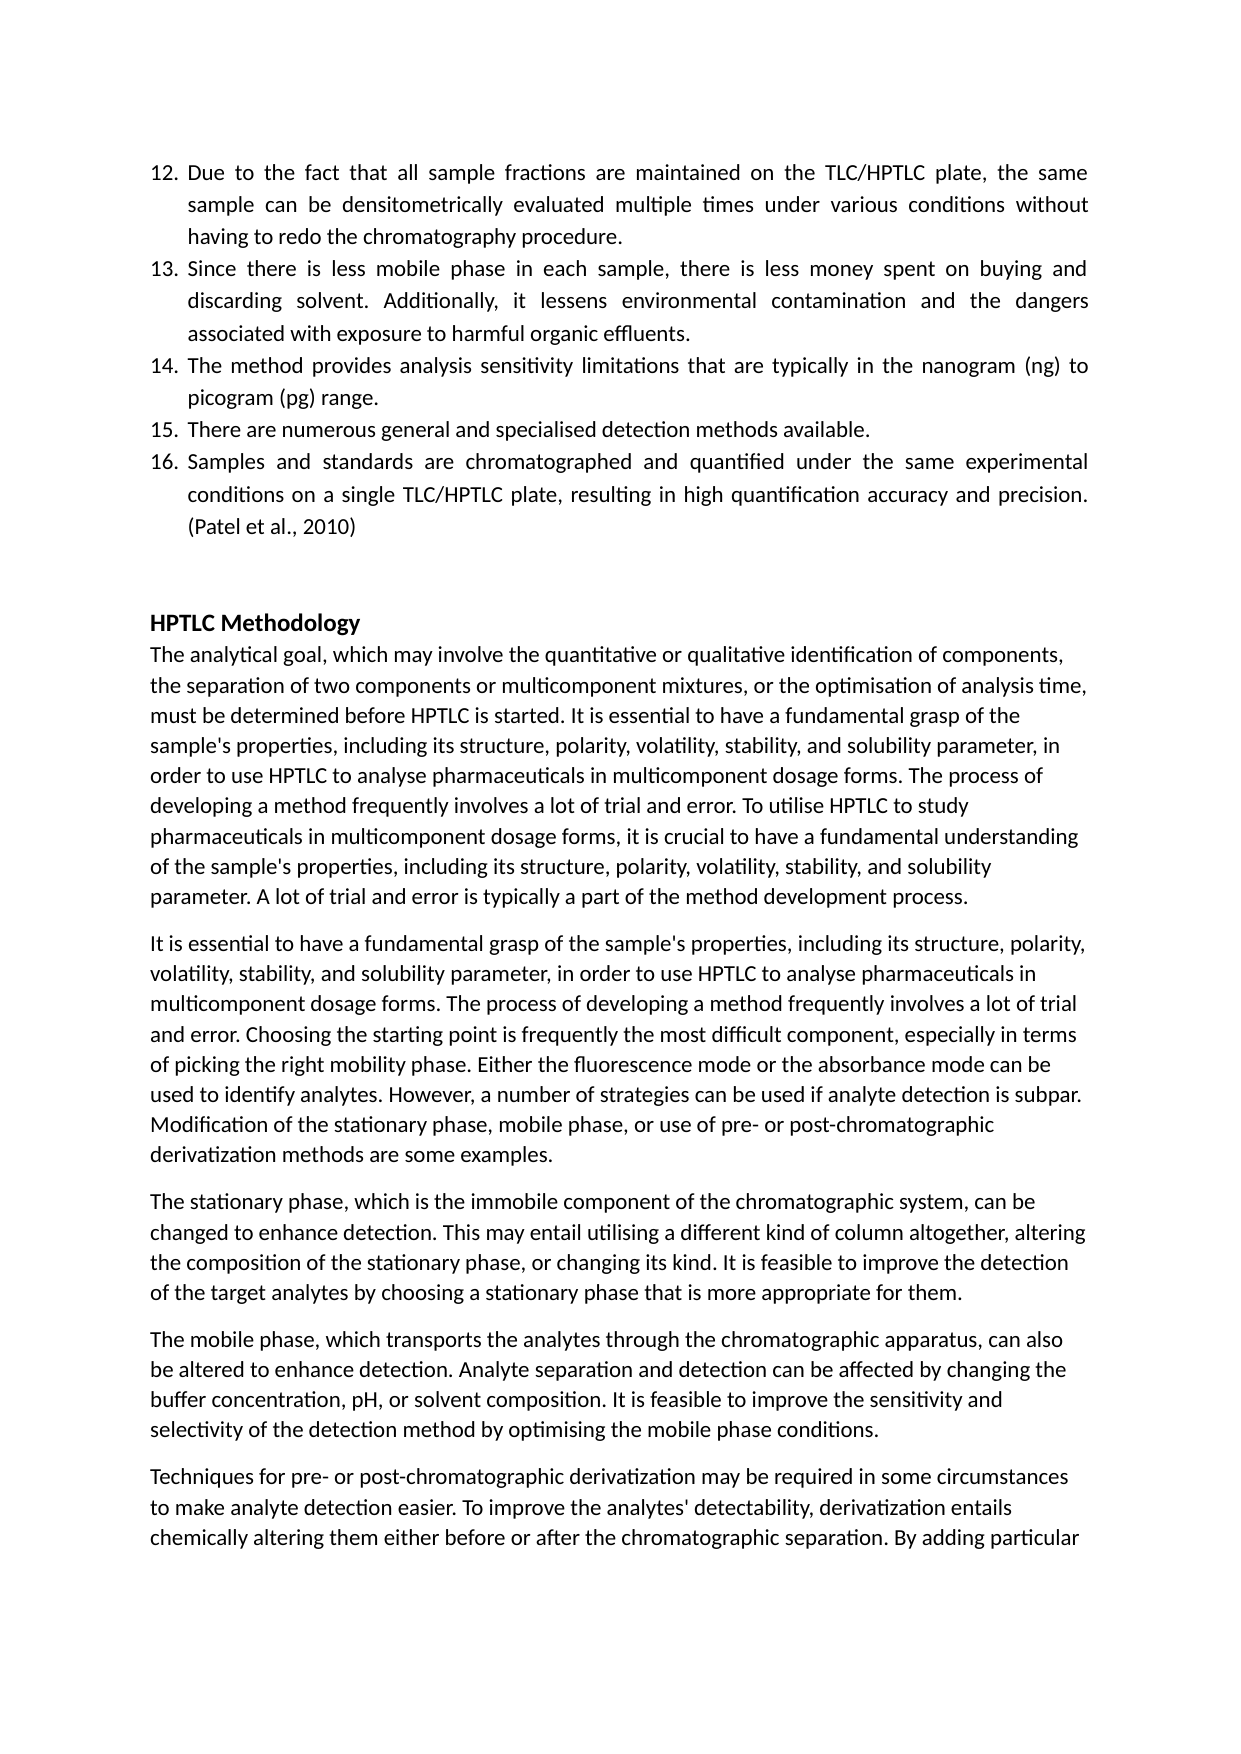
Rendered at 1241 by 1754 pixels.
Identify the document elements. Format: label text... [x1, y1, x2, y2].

list There are numerous general and specialised detection methods available. [150, 415, 1090, 443]
list Since there is less mobile phase in each sample, there is less money spent on buying and discarding solvent. Additionally, it lessens environmental contamination and the dangers associated with exposure to harmful organic effluents. [150, 254, 1090, 347]
text The stationary phase, which is the immobile component of the chromatographic system, can be changed to enhance detection. This may entail utilising a different kind of column altogether, altering the composition of the stationary phase, or changing its kind. It is feasible to improve the detection of the target analytes by choosing a stationary phase that is more appropriate for them. [150, 1187, 1090, 1306]
text It is essential to have a fundamental grasp of the sample's properties, including its structure, polarity, volatility, stability, and solubility parameter, in order to use HPTLC to analyse pharmaceuticals in multicomponent dosage forms. The process of developing a method frequently involves a lot of trial and error. Choosing the starting point is frequently the most difficult component, especially in terms of picking the right mobility phase. Either the fluorescence mode or the absorbance mode can be used to identify analytes. However, a number of strategies can be used if analyte detection is subpar. Modification of the stationary phase, mobile phase, or use of pre- or post-chromatographic derivatization methods are some examples. [150, 929, 1090, 1168]
list Samples and standards are chromatographed and quantified under the same experimental conditions on a single TLC/HPTLC plate, resulting in high quantification accuracy and precision. (Patel et al., 2010) [150, 447, 1090, 540]
text The analytical goal, which may involve the quantitative or qualitative identification of components, the separation of two components or multicomponent mixtures, or the optimisation of analysis time, must be determined before HPTLC is started. It is essential to have a fundamental grasp of the sample's properties, including its structure, polarity, volatility, stability, and solubility parameter, in order to use HPTLC to analyse pharmaceuticals in multicomponent dosage forms. The process of developing a method frequently involves a lot of trial and error. To utilise HPTLC to study pharmaceuticals in multicomponent dosage forms, it is crucial to have a fundamental understanding of the sample's properties, including its structure, polarity, volatility, stability, and solubility parameter. A lot of trial and error is typically a part of the method development process. [150, 641, 1090, 910]
text The mobile phase, which transports the analytes through the chromatographic apparatus, can also be altered to enhance detection. Analyte separation and detection can be affected by changing the buffer concentration, pH, or solvent composition. It is feasible to improve the sensitivity and selectivity of the detection method by optimising the mobile phase conditions. [150, 1325, 1090, 1443]
text HPTLC Methodology [150, 608, 1090, 638]
list The method provides analysis sensitivity limitations that are typically in the nanogram (ng) to picogram (pg) range. [150, 351, 1090, 411]
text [150, 1462, 1090, 1551]
list Due to the fact that all sample fractions are maintained on the TLC/HPTLC plate, the same sample can be densitometrically evaluated multiple times under various conditions without having to redo the chromatography procedure. [150, 158, 1090, 250]
